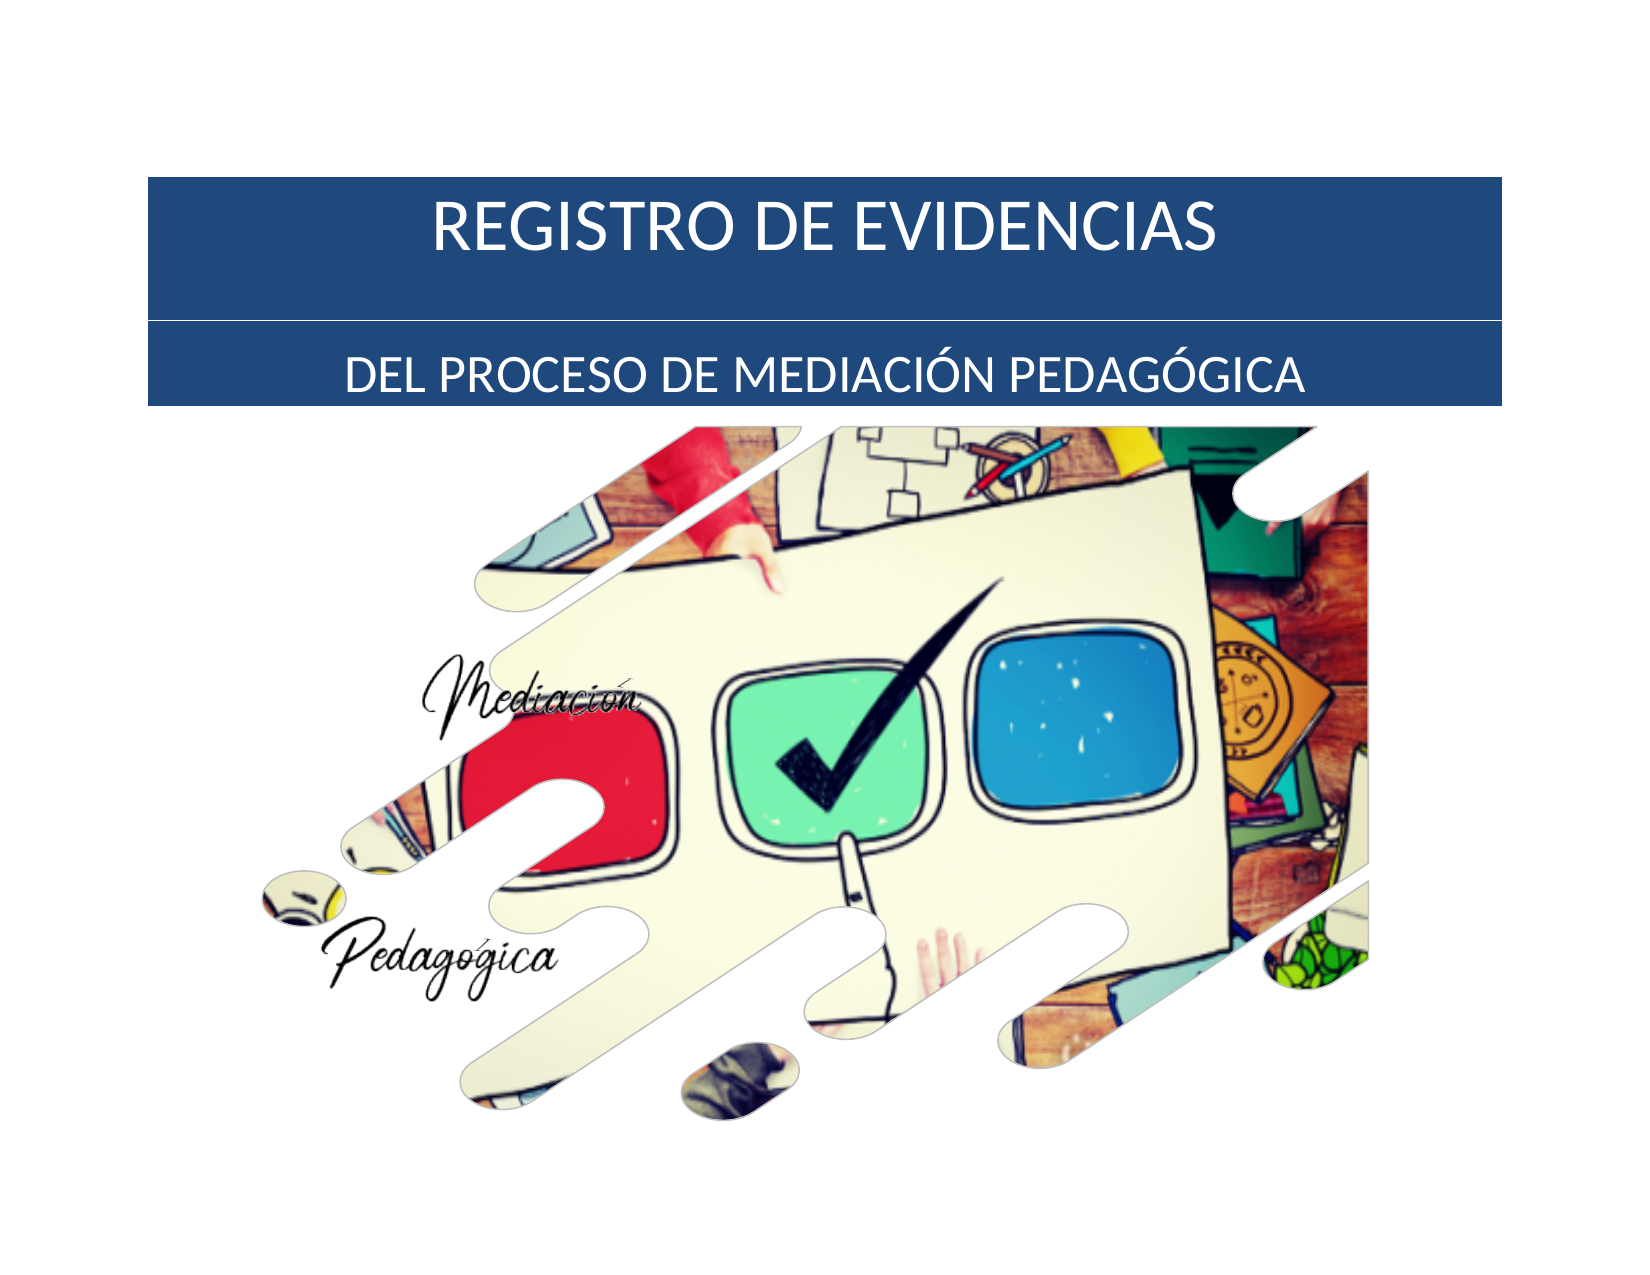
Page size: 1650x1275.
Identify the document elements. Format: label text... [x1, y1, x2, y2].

text REGISTRO DE EVIDENCIAS [148, 177, 1502, 269]
picture [476, 428, 799, 610]
picture [263, 428, 1367, 1108]
text DEL PROCESO DE MEDIACIÓN PEDAGÓGICA [148, 339, 1502, 406]
picture [1264, 884, 1367, 988]
picture [683, 1044, 798, 1119]
